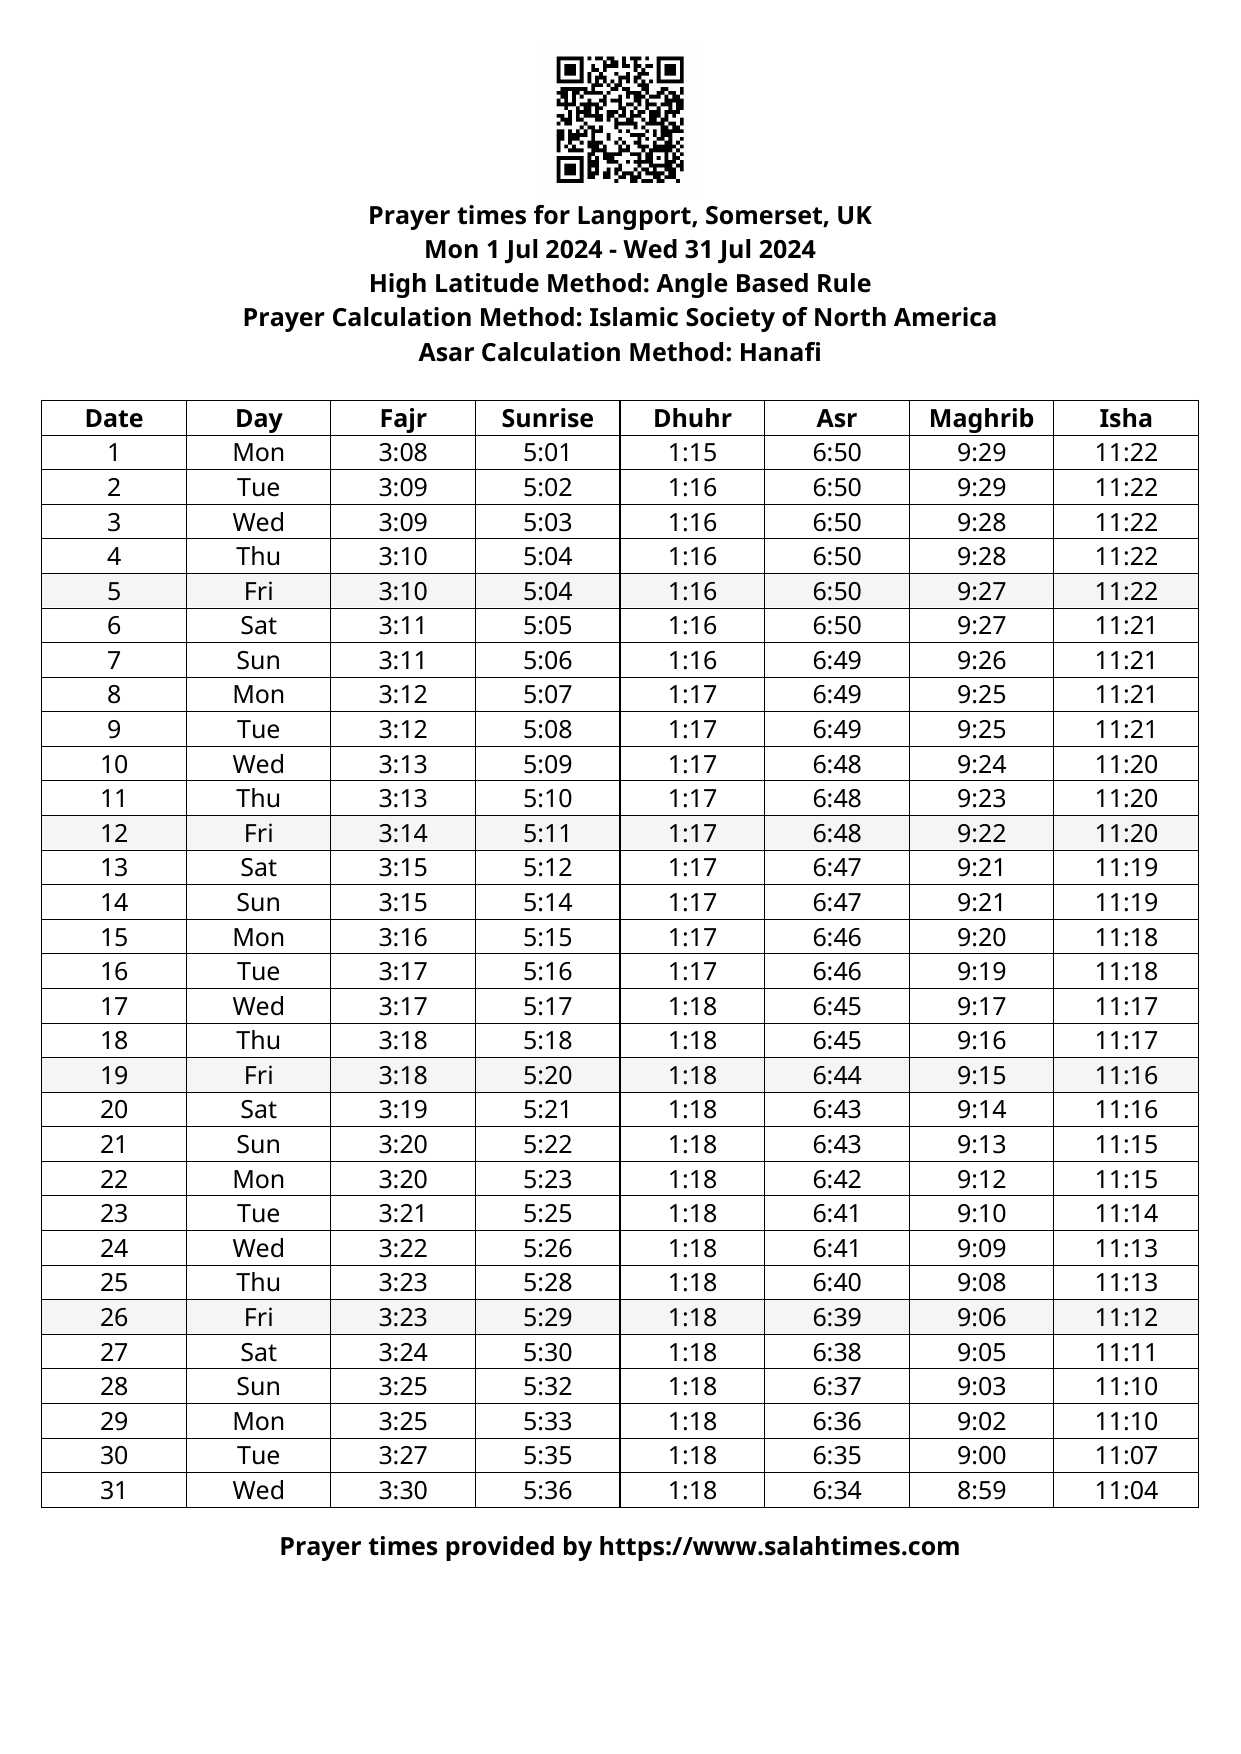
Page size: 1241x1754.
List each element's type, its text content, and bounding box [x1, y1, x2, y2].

table_cell 9:21 [910, 885, 1053, 919]
table_cell 9:24 [910, 747, 1053, 780]
table_cell 9:08 [910, 1266, 1053, 1299]
table_cell Thu [187, 539, 330, 573]
table_cell 6:50 [765, 539, 909, 573]
table_cell 3:23 [331, 1300, 475, 1334]
table_cell 3:14 [331, 816, 475, 849]
table_cell 3:09 [331, 505, 475, 538]
table_cell 5:07 [476, 678, 619, 711]
table_cell 6:49 [765, 678, 909, 711]
table_cell 13 [42, 851, 186, 884]
table_cell 5:08 [476, 712, 619, 746]
table_cell 5:06 [476, 643, 619, 677]
table_cell 11 [42, 781, 186, 815]
table_cell 5:26 [476, 1231, 619, 1264]
table_cell 5:30 [476, 1335, 619, 1368]
table_cell 3:17 [331, 989, 475, 1022]
table_cell 6:37 [765, 1369, 909, 1403]
table_cell 11:21 [1054, 712, 1198, 746]
table_cell 6:43 [765, 1127, 909, 1161]
table_cell 9:16 [910, 1024, 1053, 1057]
table_cell Fri [187, 574, 330, 607]
table_cell 5:01 [476, 436, 619, 469]
table_header Asr [765, 401, 909, 434]
table_cell 6:41 [765, 1196, 909, 1230]
table_cell 6:50 [765, 574, 909, 607]
table_cell 27 [42, 1335, 186, 1368]
table_cell 3:08 [331, 436, 475, 469]
table_cell 1:17 [621, 851, 764, 884]
table_header Fajr [331, 401, 475, 434]
table_cell 5:33 [476, 1404, 619, 1437]
table_cell 1:16 [621, 539, 764, 573]
table_cell 3:15 [331, 851, 475, 884]
table_cell 3:13 [331, 747, 475, 780]
table_cell Tue [187, 1439, 330, 1472]
text Prayer times provided by https://www.salahtimes.com [42, 1528, 1198, 1563]
table_cell 28 [42, 1369, 186, 1403]
table_cell 3:30 [331, 1473, 475, 1507]
table_cell 1:17 [621, 781, 764, 815]
table_cell 23 [42, 1196, 186, 1230]
table_cell 1:18 [621, 1058, 764, 1092]
table_cell 10 [42, 747, 186, 780]
table_cell 5:28 [476, 1266, 619, 1299]
table_cell 5:09 [476, 747, 619, 780]
table_cell 3:24 [331, 1335, 475, 1368]
table_cell 11:16 [1054, 1058, 1198, 1092]
table_cell 11:22 [1054, 470, 1198, 504]
table_cell 3:27 [331, 1439, 475, 1472]
table_cell 5:17 [476, 989, 619, 1022]
table_cell 6:36 [765, 1404, 909, 1437]
table_cell 6:48 [765, 747, 909, 780]
table_cell 11:22 [1054, 539, 1198, 573]
table_cell Wed [187, 505, 330, 538]
table_cell Mon [187, 1404, 330, 1437]
table_cell 5:25 [476, 1196, 619, 1230]
table_cell 6:44 [765, 1058, 909, 1092]
table_cell 31 [42, 1473, 186, 1507]
table_cell 9:12 [910, 1162, 1053, 1195]
table_cell 17 [42, 989, 186, 1022]
table_cell 1:18 [621, 1162, 764, 1195]
table_cell 20 [42, 1093, 186, 1126]
table_cell Tue [187, 470, 330, 504]
table_cell Fri [187, 1300, 330, 1334]
table_cell 9:10 [910, 1196, 1053, 1230]
table_cell 3:20 [331, 1162, 475, 1195]
table_cell 3:15 [331, 885, 475, 919]
table_cell 6:45 [765, 989, 909, 1022]
table_cell Sun [187, 1369, 330, 1403]
table_cell Sat [187, 1335, 330, 1368]
table_cell 1:18 [621, 1231, 764, 1264]
table_cell Mon [187, 920, 330, 953]
table_cell 11:10 [1054, 1369, 1198, 1403]
table_cell 3 [42, 505, 186, 538]
table_cell 6:48 [765, 816, 909, 849]
table_cell 6:47 [765, 851, 909, 884]
table_cell Mon [187, 436, 330, 469]
table_cell 3:12 [331, 712, 475, 746]
table_cell 9:26 [910, 643, 1053, 677]
table_cell 5:02 [476, 470, 619, 504]
table_cell 1:15 [621, 436, 764, 469]
table_cell 6:46 [765, 920, 909, 953]
table_cell 9:14 [910, 1093, 1053, 1126]
table_cell 5:03 [476, 505, 619, 538]
table_cell 6:40 [765, 1266, 909, 1299]
table_cell 14 [42, 885, 186, 919]
text Prayer times for Langport, Somerset, UK [42, 198, 1198, 232]
table_cell 9:19 [910, 954, 1053, 988]
table_cell Sat [187, 1093, 330, 1126]
table_cell 1:16 [621, 574, 764, 607]
table_cell 1:16 [621, 470, 764, 504]
table_cell 11:14 [1054, 1196, 1198, 1230]
table_cell 5:11 [476, 816, 619, 849]
table_cell 1:17 [621, 885, 764, 919]
table_header Isha [1054, 401, 1198, 434]
table_cell Wed [187, 1231, 330, 1264]
table_cell Mon [187, 678, 330, 711]
table_cell 9:17 [910, 989, 1053, 1022]
table_cell 1:17 [621, 954, 764, 988]
table_cell 1:18 [621, 1300, 764, 1334]
table_cell Thu [187, 781, 330, 815]
table_cell 1:18 [621, 1196, 764, 1230]
table_header Dhuhr [621, 401, 764, 434]
table_cell 6:50 [765, 436, 909, 469]
table_cell 5:21 [476, 1093, 619, 1126]
table_cell 11:16 [1054, 1093, 1198, 1126]
table_cell 3:21 [331, 1196, 475, 1230]
table_cell 1:17 [621, 747, 764, 780]
table_cell 6:47 [765, 885, 909, 919]
table_cell 25 [42, 1266, 186, 1299]
table_cell 1:16 [621, 505, 764, 538]
table_cell 19 [42, 1058, 186, 1092]
table_cell 6:48 [765, 781, 909, 815]
table_cell Fri [187, 816, 330, 849]
table_cell Thu [187, 1024, 330, 1057]
table_cell 5:16 [476, 954, 619, 988]
table_cell 5:29 [476, 1300, 619, 1334]
table_cell 11:21 [1054, 643, 1198, 677]
table_cell 3:19 [331, 1093, 475, 1126]
table_cell Wed [187, 989, 330, 1022]
table_cell 9:25 [910, 712, 1053, 746]
table_cell 11:17 [1054, 989, 1198, 1022]
table_cell 5:12 [476, 851, 619, 884]
table_cell 6:50 [765, 609, 909, 642]
table_cell 1:17 [621, 816, 764, 849]
table_cell 6:50 [765, 470, 909, 504]
table_cell 18 [42, 1024, 186, 1057]
table_cell 5:04 [476, 574, 619, 607]
table_cell 11:15 [1054, 1162, 1198, 1195]
table_cell 6:50 [765, 505, 909, 538]
table_cell Fri [187, 1058, 330, 1092]
table_cell Sun [187, 643, 330, 677]
table_cell 11:20 [1054, 747, 1198, 780]
table_cell 11:10 [1054, 1404, 1198, 1437]
table_cell 3:25 [331, 1404, 475, 1437]
table_cell 11:04 [1054, 1473, 1198, 1507]
table_cell 1:17 [621, 712, 764, 746]
table_cell 11:13 [1054, 1231, 1198, 1264]
table_cell 9:27 [910, 609, 1053, 642]
table_cell 9:02 [910, 1404, 1053, 1437]
table_cell 3:09 [331, 470, 475, 504]
table_cell 9:13 [910, 1127, 1053, 1161]
table_cell 9:00 [910, 1439, 1053, 1472]
text Mon 1 Jul 2024 - Wed 31 Jul 2024 [42, 232, 1198, 266]
table_cell 5:05 [476, 609, 619, 642]
table_cell 1:18 [621, 1335, 764, 1368]
table_cell 3:10 [331, 539, 475, 573]
table_cell Wed [187, 747, 330, 780]
table_cell 6:35 [765, 1439, 909, 1472]
table_cell 3:13 [331, 781, 475, 815]
table_cell 11:21 [1054, 678, 1198, 711]
table_cell 3:22 [331, 1231, 475, 1264]
table_cell 1:17 [621, 920, 764, 953]
table_cell 11:22 [1054, 436, 1198, 469]
table_cell 11:19 [1054, 851, 1198, 884]
table_cell Tue [187, 954, 330, 988]
table_cell 9 [42, 712, 186, 746]
table_cell 11:22 [1054, 574, 1198, 607]
table_cell Thu [187, 1266, 330, 1299]
table_cell Tue [187, 1196, 330, 1230]
table_cell 1:18 [621, 1127, 764, 1161]
table_cell 26 [42, 1300, 186, 1334]
table_cell 15 [42, 920, 186, 953]
table_cell 3:12 [331, 678, 475, 711]
table_cell Tue [187, 712, 330, 746]
table_cell Sat [187, 851, 330, 884]
table_cell 5:22 [476, 1127, 619, 1161]
text Asar Calculation Method: Hanafi [42, 334, 1198, 368]
table_cell 3:11 [331, 609, 475, 642]
table_cell 6:34 [765, 1473, 909, 1507]
table_cell 6:43 [765, 1093, 909, 1126]
table_cell 11:11 [1054, 1335, 1198, 1368]
table_cell 1:18 [621, 1404, 764, 1437]
text Prayer Calculation Method: Islamic Society of North America [42, 300, 1198, 334]
table_cell 5:35 [476, 1439, 619, 1472]
table_cell 24 [42, 1231, 186, 1264]
table_cell 3:16 [331, 920, 475, 953]
table_cell 9:03 [910, 1369, 1053, 1403]
table_cell 1:18 [621, 989, 764, 1022]
table_cell Sun [187, 885, 330, 919]
table_cell 1:18 [621, 1439, 764, 1472]
table_cell 3:10 [331, 574, 475, 607]
table_cell 7 [42, 643, 186, 677]
table_cell 22 [42, 1162, 186, 1195]
table_cell 1:18 [621, 1473, 764, 1507]
table_cell 11:18 [1054, 954, 1198, 988]
table_cell 1:16 [621, 609, 764, 642]
table_cell 8:59 [910, 1473, 1053, 1507]
table_cell 6:39 [765, 1300, 909, 1334]
table_cell 11:20 [1054, 781, 1198, 815]
table_cell 5 [42, 574, 186, 607]
table_cell 21 [42, 1127, 186, 1161]
table_cell 11:19 [1054, 885, 1198, 919]
table_cell 1:18 [621, 1266, 764, 1299]
table_cell 6 [42, 609, 186, 642]
table_cell 11:20 [1054, 816, 1198, 849]
table_cell 3:18 [331, 1024, 475, 1057]
table_cell 9:21 [910, 851, 1053, 884]
table_cell 6:41 [765, 1231, 909, 1264]
table_cell 11:22 [1054, 505, 1198, 538]
table_cell 5:10 [476, 781, 619, 815]
table_cell 9:23 [910, 781, 1053, 815]
table_cell 1:17 [621, 678, 764, 711]
table_cell 11:13 [1054, 1266, 1198, 1299]
table_cell 5:23 [476, 1162, 619, 1195]
table_header Maghrib [910, 401, 1053, 434]
table_cell 3:23 [331, 1266, 475, 1299]
table_cell 16 [42, 954, 186, 988]
table_cell 11:12 [1054, 1300, 1198, 1334]
table_cell 6:42 [765, 1162, 909, 1195]
table_cell 8 [42, 678, 186, 711]
table_cell 3:11 [331, 643, 475, 677]
table_cell 3:20 [331, 1127, 475, 1161]
table_cell 9:28 [910, 539, 1053, 573]
table_cell 6:49 [765, 712, 909, 746]
table_cell 4 [42, 539, 186, 573]
table_cell 6:38 [765, 1335, 909, 1368]
table_cell 9:29 [910, 436, 1053, 469]
table_header Day [187, 401, 330, 434]
table_cell 11:07 [1054, 1439, 1198, 1472]
table_cell 3:25 [331, 1369, 475, 1403]
table_cell Wed [187, 1473, 330, 1507]
table_cell 5:04 [476, 539, 619, 573]
table_cell 9:25 [910, 678, 1053, 711]
table_cell 3:18 [331, 1058, 475, 1092]
table_cell 5:32 [476, 1369, 619, 1403]
table_cell 9:29 [910, 470, 1053, 504]
table_cell 9:27 [910, 574, 1053, 607]
table_cell 6:49 [765, 643, 909, 677]
table_cell 11:17 [1054, 1024, 1198, 1057]
table_cell 9:06 [910, 1300, 1053, 1334]
table_cell 5:18 [476, 1024, 619, 1057]
table_cell 1 [42, 436, 186, 469]
table_cell 2 [42, 470, 186, 504]
table_cell 11:18 [1054, 920, 1198, 953]
table_cell 6:45 [765, 1024, 909, 1057]
table_cell 11:15 [1054, 1127, 1198, 1161]
table_cell 6:46 [765, 954, 909, 988]
table_cell 9:05 [910, 1335, 1053, 1368]
table_header Sunrise [476, 401, 619, 434]
table_cell 1:18 [621, 1093, 764, 1126]
table_cell 9:20 [910, 920, 1053, 953]
table_cell 29 [42, 1404, 186, 1437]
table_cell 5:20 [476, 1058, 619, 1092]
table_cell 9:15 [910, 1058, 1053, 1092]
table_cell 9:22 [910, 816, 1053, 849]
text High Latitude Method: Angle Based Rule [42, 266, 1198, 300]
table_cell 1:18 [621, 1369, 764, 1403]
table_cell Sun [187, 1127, 330, 1161]
table_cell 5:14 [476, 885, 619, 919]
table_cell Sat [187, 609, 330, 642]
table_cell 1:16 [621, 643, 764, 677]
table_cell 1:18 [621, 1024, 764, 1057]
picture [542, 41, 699, 198]
table_cell 9:09 [910, 1231, 1053, 1264]
table_cell 12 [42, 816, 186, 849]
table_cell 5:36 [476, 1473, 619, 1507]
table_header Date [42, 401, 186, 434]
table_cell Mon [187, 1162, 330, 1195]
table_cell 30 [42, 1439, 186, 1472]
table_cell 3:17 [331, 954, 475, 988]
table_cell 5:15 [476, 920, 619, 953]
table_cell 11:21 [1054, 609, 1198, 642]
table_cell 9:28 [910, 505, 1053, 538]
